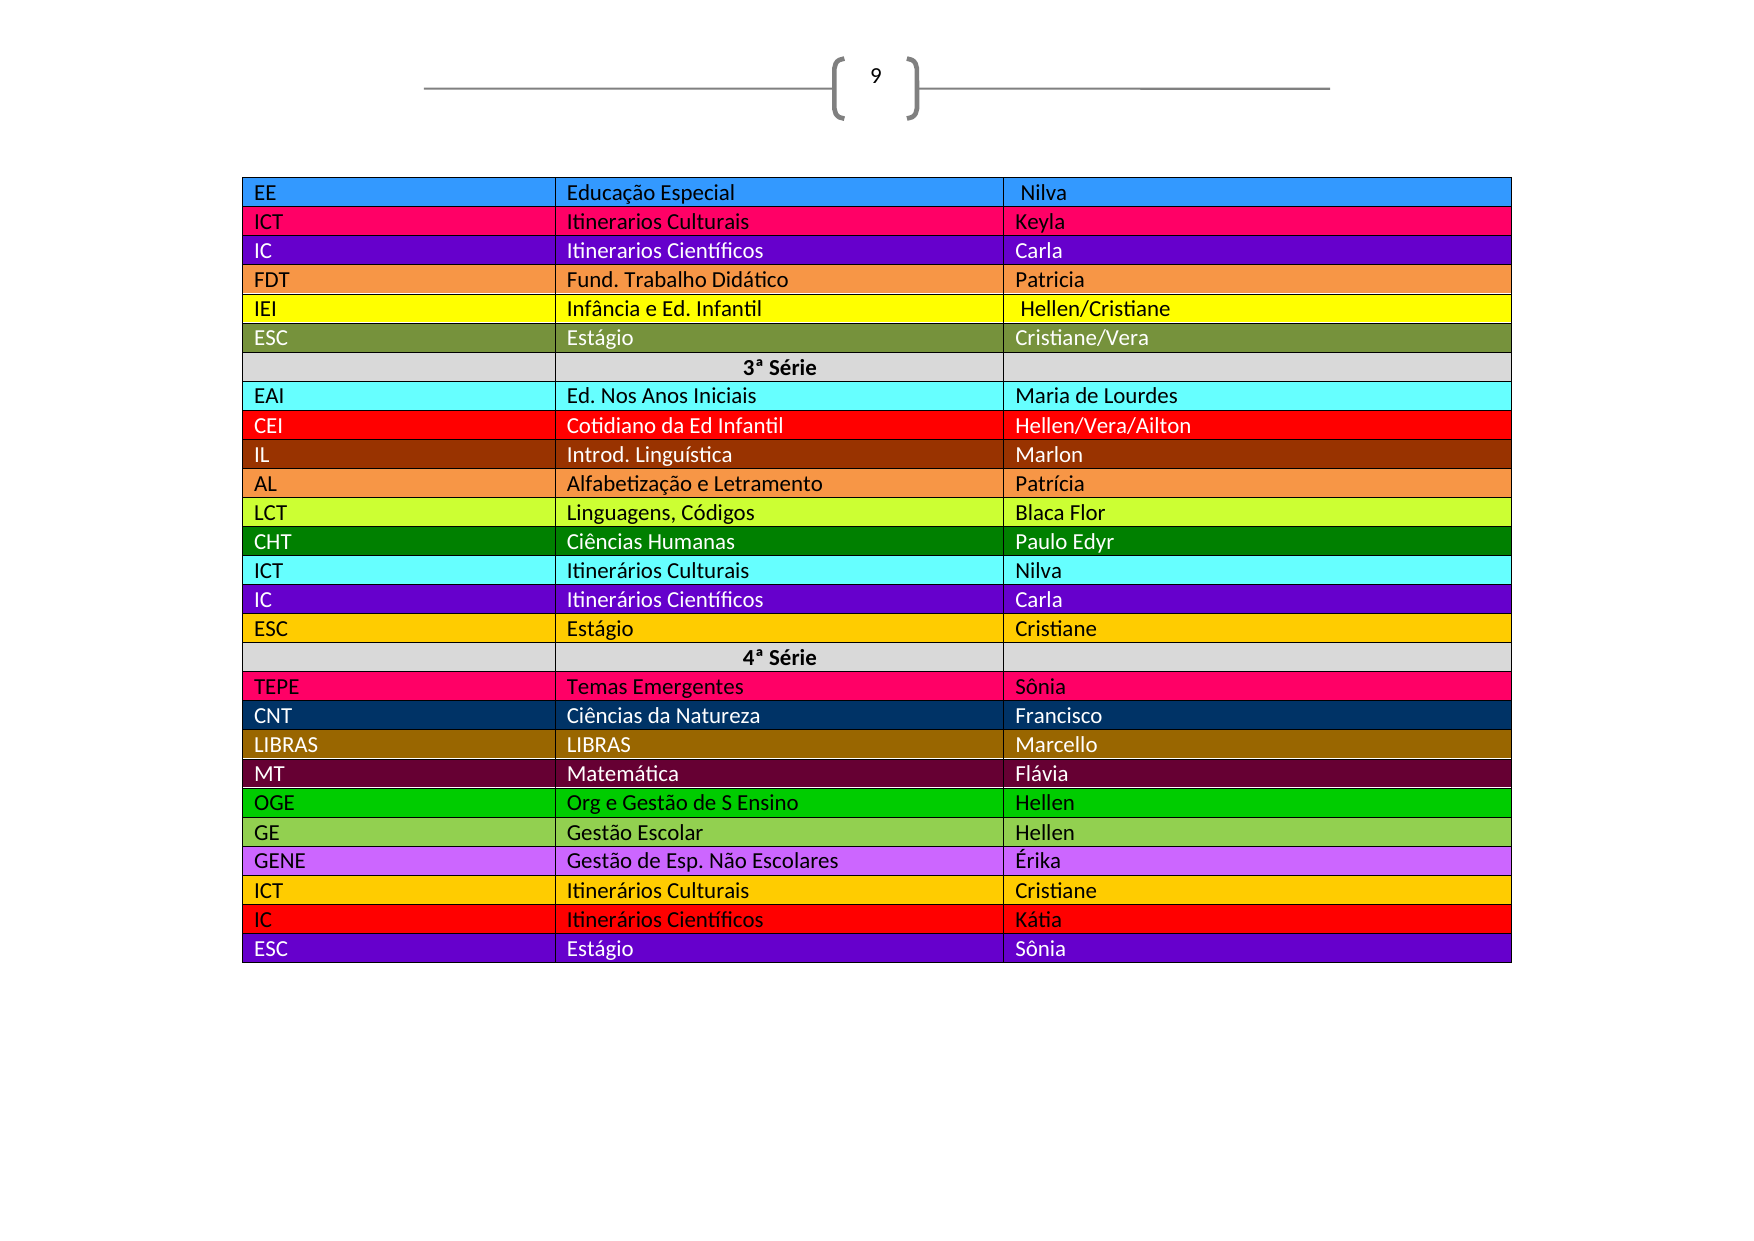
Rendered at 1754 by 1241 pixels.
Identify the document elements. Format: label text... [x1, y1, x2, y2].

table_cell Itinerários Culturais [556, 556, 1003, 584]
table_cell Fund. Trabalho Didático [556, 265, 1003, 293]
table_cell Itinerarios Científicos [556, 236, 1003, 264]
table_cell Maria de Lourdes [1004, 382, 1511, 410]
table_cell 3ª Série [556, 353, 1003, 381]
table_cell Kátia [1004, 905, 1511, 933]
table_cell ESC [243, 614, 555, 642]
table_cell Estágio [556, 614, 1003, 642]
table_cell Marlon [1004, 440, 1511, 468]
table_cell FDT [243, 265, 555, 293]
table_cell [1004, 353, 1511, 381]
table_cell Flávia [1004, 760, 1511, 787]
table_cell IEI [243, 295, 555, 322]
table_cell [1004, 643, 1511, 671]
table_cell Itinerários Culturais [556, 876, 1003, 904]
table_cell Temas Emergentes [556, 672, 1003, 700]
table_cell ESC [243, 934, 555, 962]
table_cell Cristiane [1004, 876, 1511, 904]
table_cell Carla [1004, 585, 1511, 613]
table_cell Nilva [1004, 556, 1511, 584]
table_cell Cristiane/Vera [1004, 324, 1511, 352]
table_cell Matemática [556, 760, 1003, 787]
table_cell Gestão de Esp. Não Escolares [556, 847, 1003, 875]
table_cell ICT [243, 876, 555, 904]
table_cell Hellen/Vera/Ailton [1004, 411, 1511, 439]
table_cell 4ª Série [556, 643, 1003, 671]
table_cell EE [243, 178, 555, 206]
table_cell IL [243, 440, 555, 468]
table_cell Ed. Nos Anos Iniciais [556, 382, 1003, 410]
table_cell Cristiane [1004, 614, 1511, 642]
table_cell ICT [243, 556, 555, 584]
table_cell IC [243, 585, 555, 613]
table_cell Educação Especial [556, 178, 1003, 206]
table_cell Itinerários Científicos [556, 585, 1003, 613]
table_cell Estágio [556, 934, 1003, 962]
table_cell CEI [243, 411, 555, 439]
table_cell CNT [243, 701, 555, 729]
table_cell Carla [1004, 236, 1511, 264]
table_cell Hellen/Cristiane [1004, 295, 1511, 322]
table_cell ICT [243, 207, 555, 235]
table_cell Patricia [1004, 265, 1511, 293]
table_cell Gestão Escolar [556, 818, 1003, 846]
table_cell Ciências Humanas [556, 527, 1003, 555]
table_cell Patrícia [1004, 469, 1511, 497]
table_cell EAI [243, 382, 555, 410]
table_cell AL [243, 469, 555, 497]
table_cell [243, 353, 555, 381]
table_cell Blaca Flor [1004, 498, 1511, 526]
table_cell Paulo Edyr [1004, 527, 1511, 555]
table_cell [243, 643, 555, 671]
table_cell Sônia [1004, 934, 1511, 962]
table_cell Nilva [1004, 178, 1511, 206]
table_cell LIBRAS [243, 730, 555, 758]
table_cell Hellen [1004, 789, 1511, 817]
table_cell Infância e Ed. Infantil [556, 295, 1003, 322]
table_cell IC [243, 236, 555, 264]
table_cell MT [243, 760, 555, 787]
table_cell Itinerarios Culturais [556, 207, 1003, 235]
table_cell CHT [243, 527, 555, 555]
table_cell Introd. Linguística [556, 440, 1003, 468]
table_cell Ciências da Natureza [556, 701, 1003, 729]
table_cell GE [243, 818, 555, 846]
table_cell Francisco [1004, 701, 1511, 729]
table_cell Org e Gestão de S Ensino [556, 789, 1003, 817]
table_cell Estágio [556, 324, 1003, 352]
table_cell Keyla [1004, 207, 1511, 235]
table_cell Linguagens, Códigos [556, 498, 1003, 526]
table_cell Hellen [1004, 818, 1511, 846]
table_cell Alfabetização e Letramento [556, 469, 1003, 497]
table_cell ESC [243, 324, 555, 352]
table_cell GENE [243, 847, 555, 875]
table_cell Érika [1004, 847, 1511, 875]
table_cell TEPE [243, 672, 555, 700]
table_cell Sônia [1004, 672, 1511, 700]
table_cell LCT [243, 498, 555, 526]
table_cell Marcello [1004, 730, 1511, 758]
table_cell IC [243, 905, 555, 933]
table_cell Itinerários Científicos [556, 905, 1003, 933]
table_cell OGE [243, 789, 555, 817]
table_cell Cotidiano da Ed Infantil [556, 411, 1003, 439]
table_cell LIBRAS [556, 730, 1003, 758]
